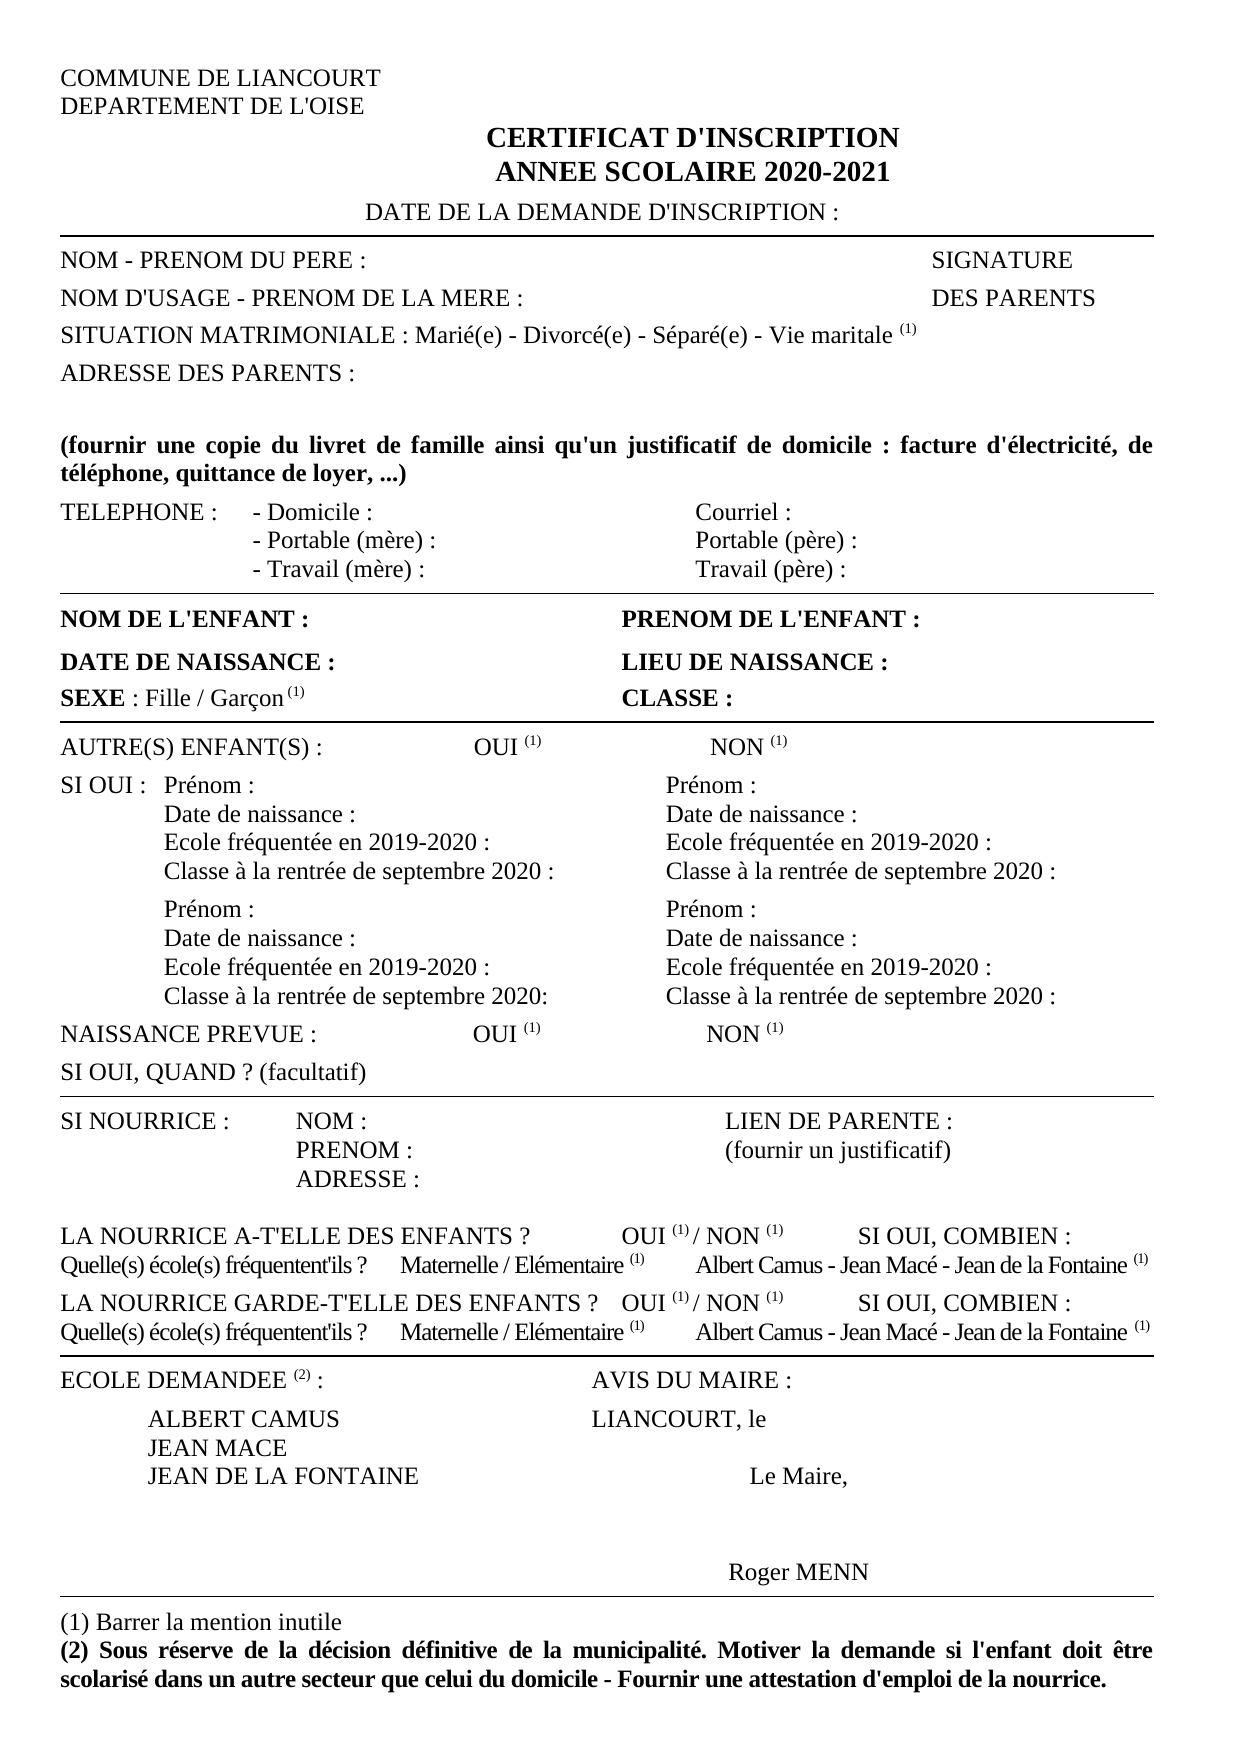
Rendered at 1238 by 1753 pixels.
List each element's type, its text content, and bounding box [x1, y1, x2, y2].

text LA NOURRICE A-T'ELLE DES ENFANTS ? OUI (1) / NON (1) SI OUI, COMBIEN : [60, 1221, 1154, 1250]
text Prénom : Prénom : [60, 894, 1154, 923]
text Date de naissance : Date de naissance : [60, 923, 1154, 952]
text DATE DE LA DEMANDE D'INSCRIPTION : [114, 197, 1090, 226]
text ANNEE SCOLAIRE 2020-2021 [296, 154, 1090, 187]
text Date de naissance : Date de naissance : [60, 799, 1154, 827]
text SI OUI : Prénom : Prénom : [60, 770, 1154, 799]
text Ecole fréquentée en 2019-2020 : Ecole fréquentée en 2019-2020 : [60, 952, 1154, 981]
text (fournir une copie du livret de famille ainsi qu'un justificatif de domicile : facture d'électricité, de téléphone, quittance de loyer, ...) [60, 428, 1154, 487]
text PRENOM : (fournir un justificatif) [60, 1135, 1154, 1164]
text - Travail (mère) : Travail (père) : [60, 553, 1154, 583]
text Ecole fréquentée en 2019-2020 : Ecole fréquentée en 2019-2020 : [60, 827, 1154, 856]
text SI NOURRICE : NOM : LIEN DE PARENTE : [60, 1097, 1154, 1135]
text ALBERT CAMUS LIANCOURT, le [60, 1402, 1154, 1431]
text DEPARTEMENT DE L'OISE [60, 91, 1090, 120]
text ADRESSE : [60, 1164, 1154, 1192]
text (2) Sous réserve de la décision définitive de la municipalité. Motiver la demande si l'enfant doit être scolarisé dans un autre secteur que celui du domicile - Fournir une attestation d'emploi de la nourrice. [60, 1636, 1154, 1693]
text NOM DE L'ENFANT : PRENOM DE L'ENFANT : [60, 604, 1154, 633]
text (1) Barrer la mention inutile [60, 1607, 1154, 1636]
text AUTRE(S) ENFANT(S) : OUI (1) NON (1) [60, 723, 1154, 760]
text NAISSANCE PREVUE : OUI (1) NON (1) [60, 1019, 1154, 1048]
text ADRESSE DES PARENTS : [60, 348, 1154, 387]
text SITUATION MATRIMONIALE : Marié(e) - Divorcé(e) - Séparé(e) - Vie maritale (1) [60, 310, 1154, 348]
text DATE DE NAISSANCE : LIEU DE NAISSANCE : [60, 647, 1154, 676]
text JEAN MACE [60, 1431, 1154, 1460]
text LA NOURRICE GARDE-T'ELLE DES ENFANTS ? OUI (1) / NON (1) SI OUI, COMBIEN : [60, 1288, 1154, 1317]
text COMMUNE DE LIANCOURT [60, 63, 1090, 91]
text Quelle(s) école(s) fréquentent'ils ? Maternelle / Elémentaire (1) Albert Camus - Jean Macé - Jean de la Fontaine (1) [60, 1250, 1154, 1279]
text ECOLE DEMANDEE (2) : AVIS DU MAIRE : [60, 1357, 1154, 1394]
text - Portable (mère) : Portable (père) : [60, 524, 1154, 553]
text NOM - PRENOM DU PERE : SIGNATURE NOM D'USAGE - PRENOM DE LA MERE : DES PARENTS [60, 237, 1154, 310]
text Roger MENN [60, 1556, 1154, 1586]
text Classe à la rentrée de septembre 2020 : Classe à la rentrée de septembre 2020 : [60, 856, 1154, 885]
text JEAN DE LA FONTAINE Le Maire, [60, 1460, 1154, 1490]
text Quelle(s) école(s) fréquentent'ils ? Maternelle / Elémentaire (1) Albert Camus - Jean Macé - Jean de la Fontaine (1) [60, 1317, 1154, 1346]
text CERTIFICAT D'INSCRIPTION [296, 120, 1090, 154]
text Classe à la rentrée de septembre 2020: Classe à la rentrée de septembre 2020 : [60, 981, 1154, 1009]
text TELEPHONE : - Domicile : Courriel : [60, 495, 1154, 524]
text SEXE : Fille / Garçon (1) CLASSE : [60, 683, 1154, 712]
text SI OUI, QUAND ? (facultatif) [60, 1057, 1154, 1086]
